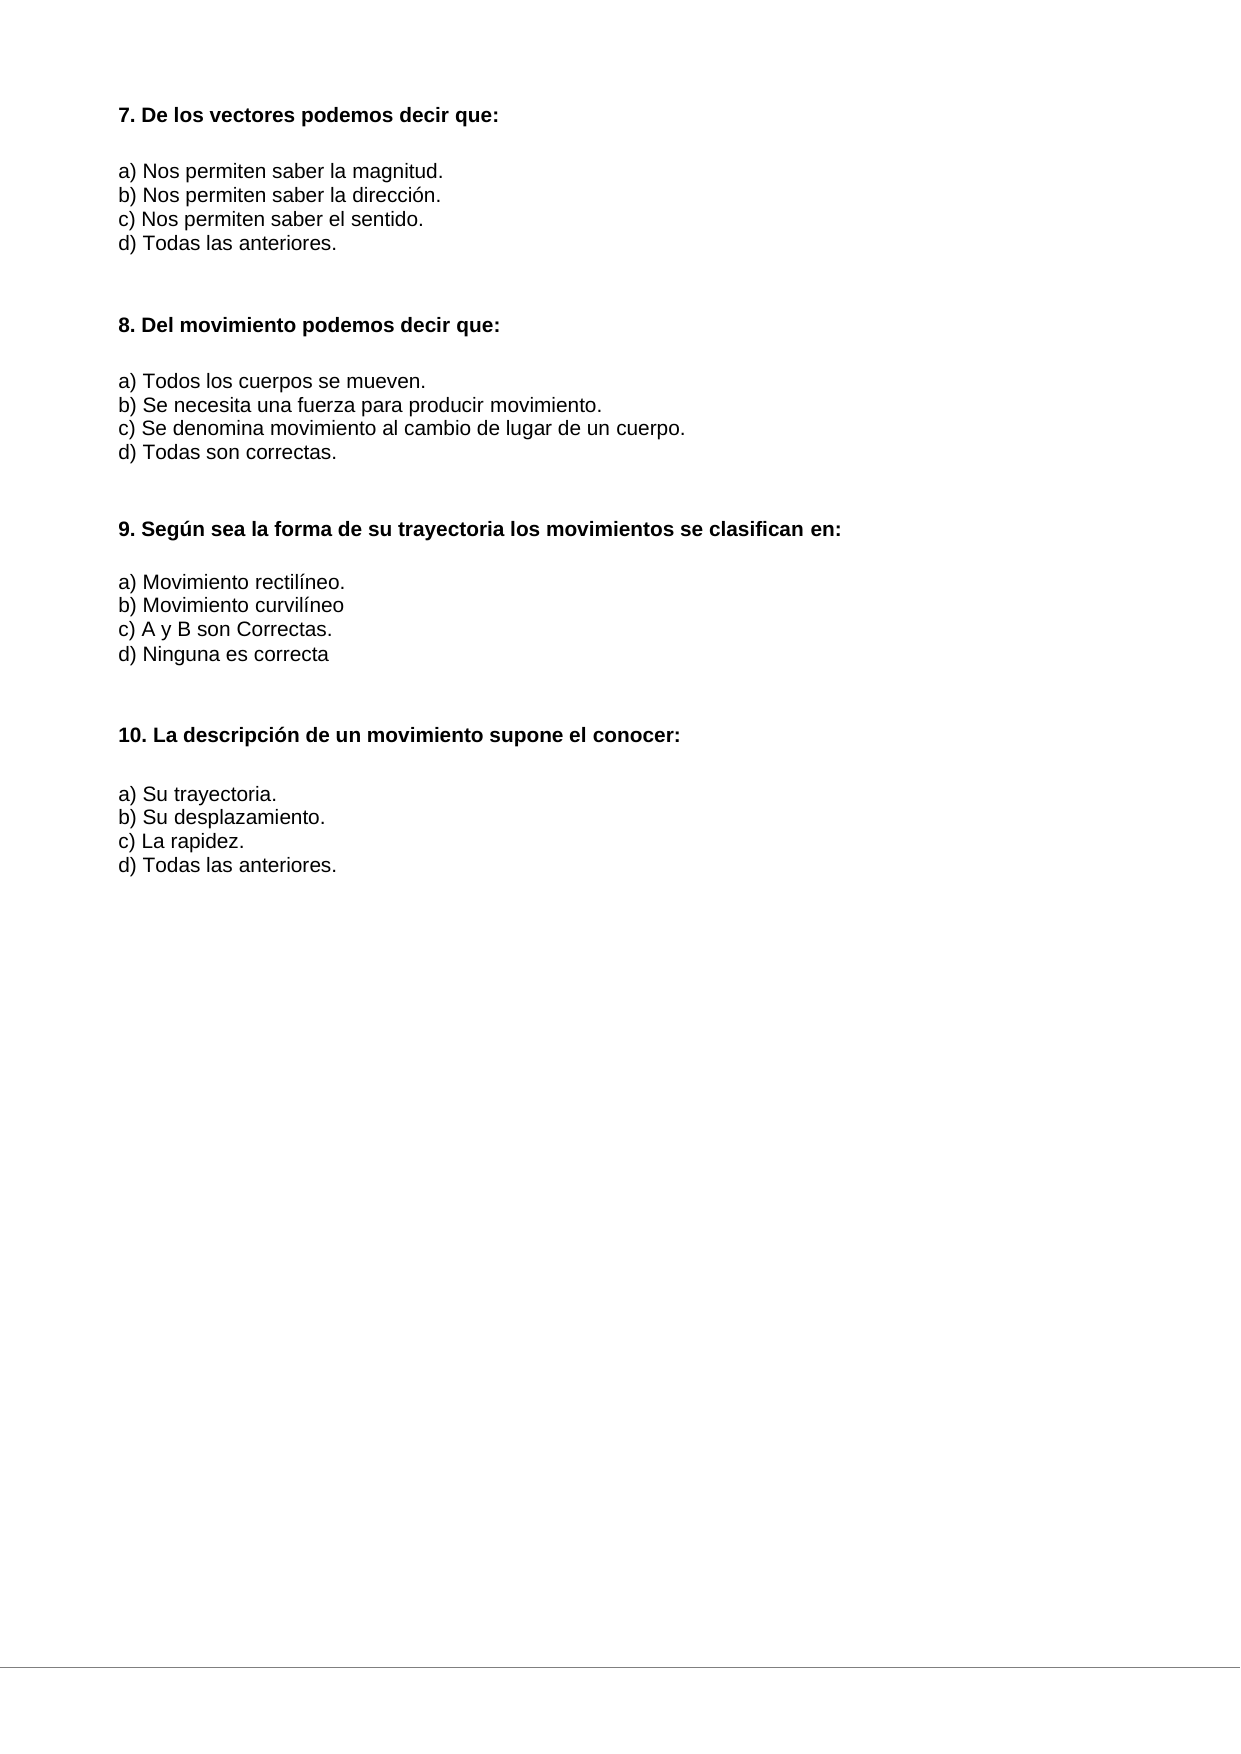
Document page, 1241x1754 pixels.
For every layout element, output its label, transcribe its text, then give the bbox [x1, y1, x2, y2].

subtitle Según sea la forma de su trayectoria los movimientos se clasifican en: [118, 517, 1219, 541]
list Movimiento rectilíneo. [118, 569, 1219, 593]
list Movimiento curvilíneo [118, 593, 1219, 617]
list Todas las anteriores. [118, 231, 1219, 255]
subtitle La descripción de un movimiento supone el conocer: [118, 723, 1219, 747]
list Nos permiten saber la dirección. [118, 183, 1219, 207]
list Nos permiten saber el sentido. [118, 207, 1219, 231]
list Nos permiten saber la magnitud. [118, 159, 1219, 183]
subtitle De los vectores podemos decir que: [118, 103, 1219, 127]
list Su trayectoria. [118, 781, 1219, 805]
list Todos los cuerpos se mueven. [118, 368, 1219, 392]
subtitle Del movimiento podemos decir que: [118, 312, 1219, 336]
list Todas las anteriores. [118, 853, 1219, 877]
list Todas son correctas. [118, 440, 1219, 464]
list La rapidez. [118, 829, 1219, 853]
list Se necesita una fuerza para producir movimiento. [118, 392, 1219, 416]
list A y B son Correctas. [118, 617, 1219, 641]
list Se denomina movimiento al cambio de lugar de un cuerpo. [118, 416, 1219, 440]
list Ninguna es correcta [118, 641, 1219, 665]
list Su desplazamiento. [118, 805, 1219, 829]
